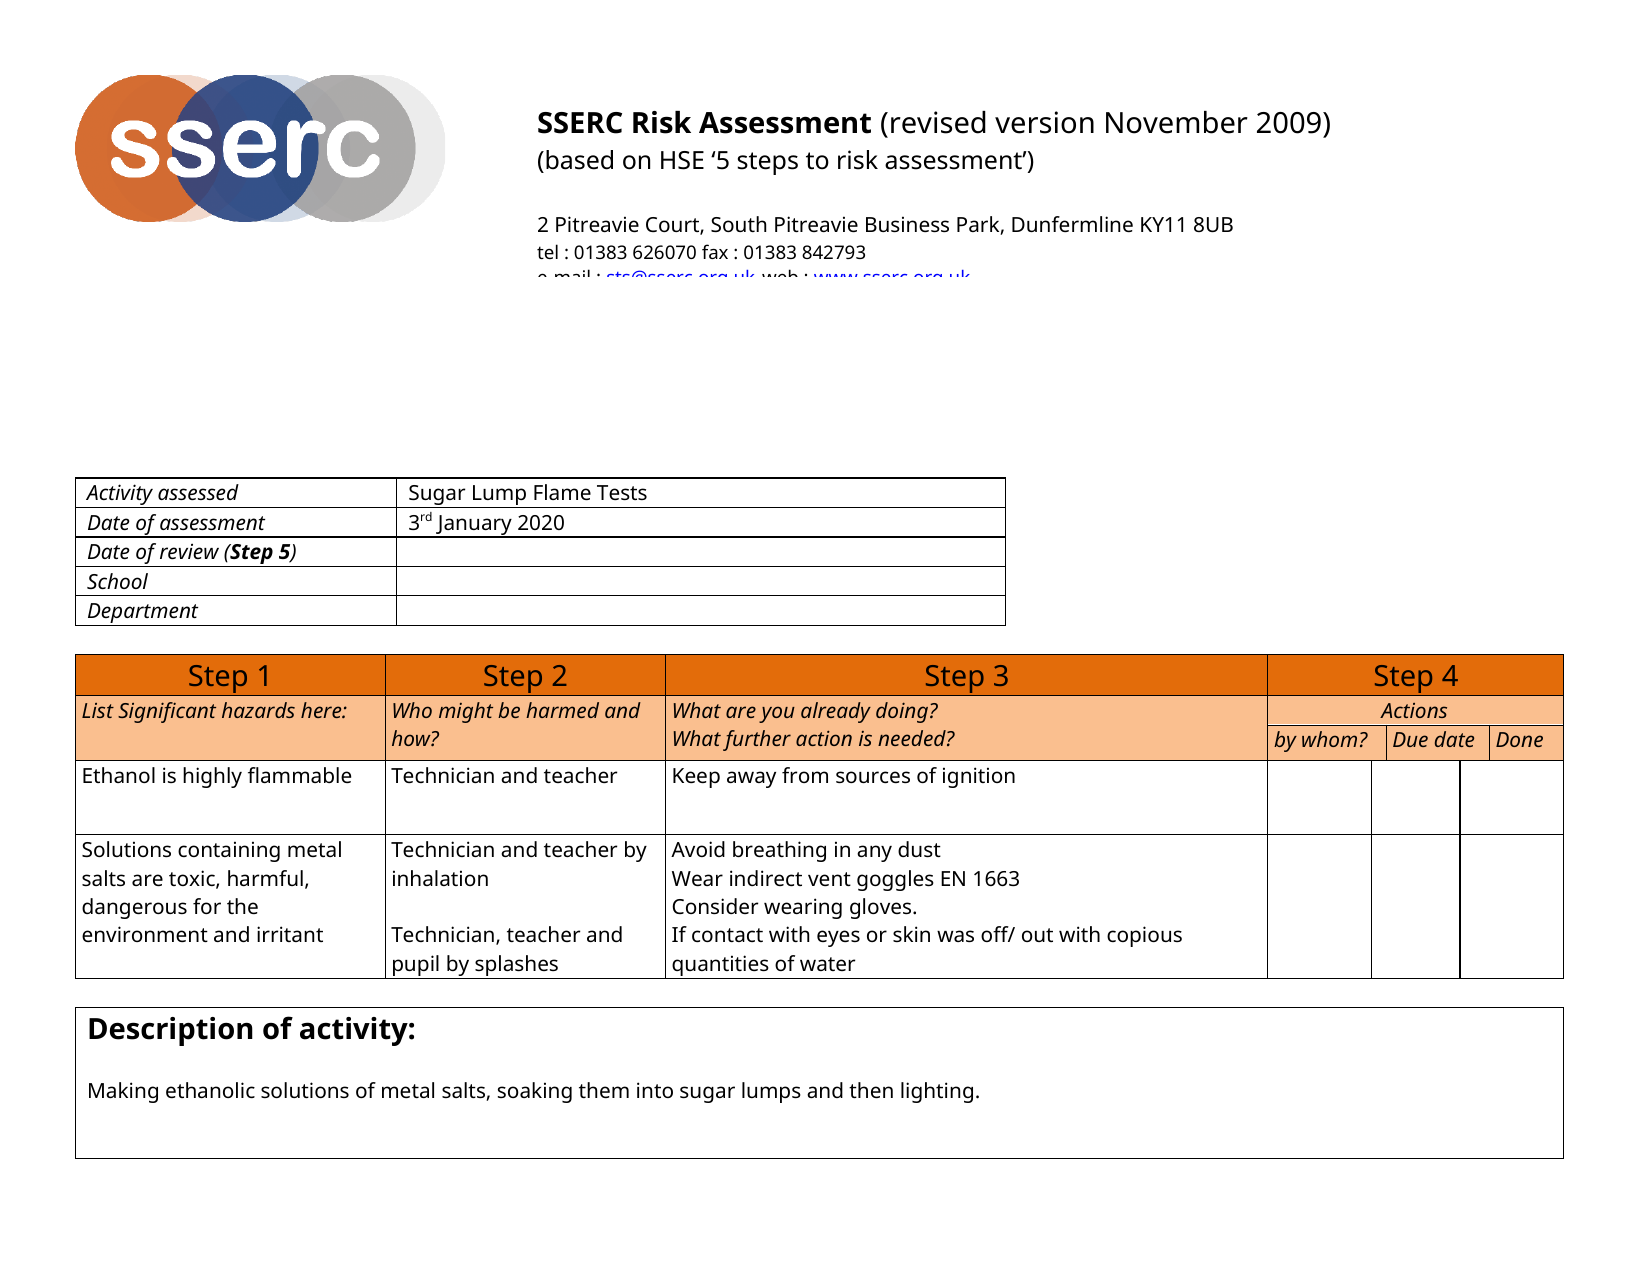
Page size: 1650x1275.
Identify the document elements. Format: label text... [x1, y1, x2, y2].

table_cell Done [1490, 726, 1563, 760]
table_cell Actions [1268, 696, 1563, 724]
table_cell Department [76, 596, 396, 625]
table_cell Technician and teacher [386, 761, 665, 834]
table_cell [1461, 835, 1563, 977]
table_cell by whom? [1268, 726, 1386, 760]
table_cell List Significant hazards here: [76, 696, 385, 760]
table_cell 3rd January 2020 [397, 508, 1005, 536]
table_cell [1372, 835, 1459, 977]
table_cell Avoid breathing in any dust Wear indirect vent goggles EN 1663 Consider wearing gloves. If contact with eyes or skin was off/ out with copious quantities of water [666, 835, 1267, 977]
table_header Activity assessed [76, 479, 396, 507]
table_cell Ethanol is highly flammable [76, 761, 385, 834]
table_cell [397, 567, 1005, 595]
table_header Sugar Lump Flame Tests [397, 479, 1005, 507]
table_cell Keep away from sources of ignition [666, 761, 1267, 834]
table_cell [397, 596, 1005, 625]
table_cell [1268, 835, 1371, 977]
table_cell Technician and teacher by inhalation Technician, teacher and pupil by splashes [386, 835, 665, 977]
table_cell Due date [1387, 726, 1489, 760]
table_cell Date of assessment [76, 508, 396, 536]
table_cell [397, 538, 1005, 566]
table_cell [1461, 761, 1563, 834]
table_header Step 3 [666, 655, 1267, 695]
table_cell Date of review (Step 5) [76, 538, 396, 566]
table_cell Solutions containing metal salts are toxic, harmful, dangerous for the environment and irritant [76, 835, 385, 977]
table_cell School [76, 567, 396, 595]
table_header Description of activity: Making ethanolic solutions of metal salts, soaking them into sugar lumps and then lighting. [76, 1008, 1563, 1158]
table_header Step 2 [386, 655, 665, 695]
table_cell [1268, 761, 1371, 834]
table_header Step 1 [76, 655, 385, 695]
table_cell Who might be harmed and how? [386, 696, 665, 760]
table_header Step 4 [1268, 655, 1563, 695]
picture [75, 75, 446, 222]
table_cell What are you already doing? What further action is needed? [666, 696, 1267, 760]
table_cell [1372, 761, 1459, 834]
